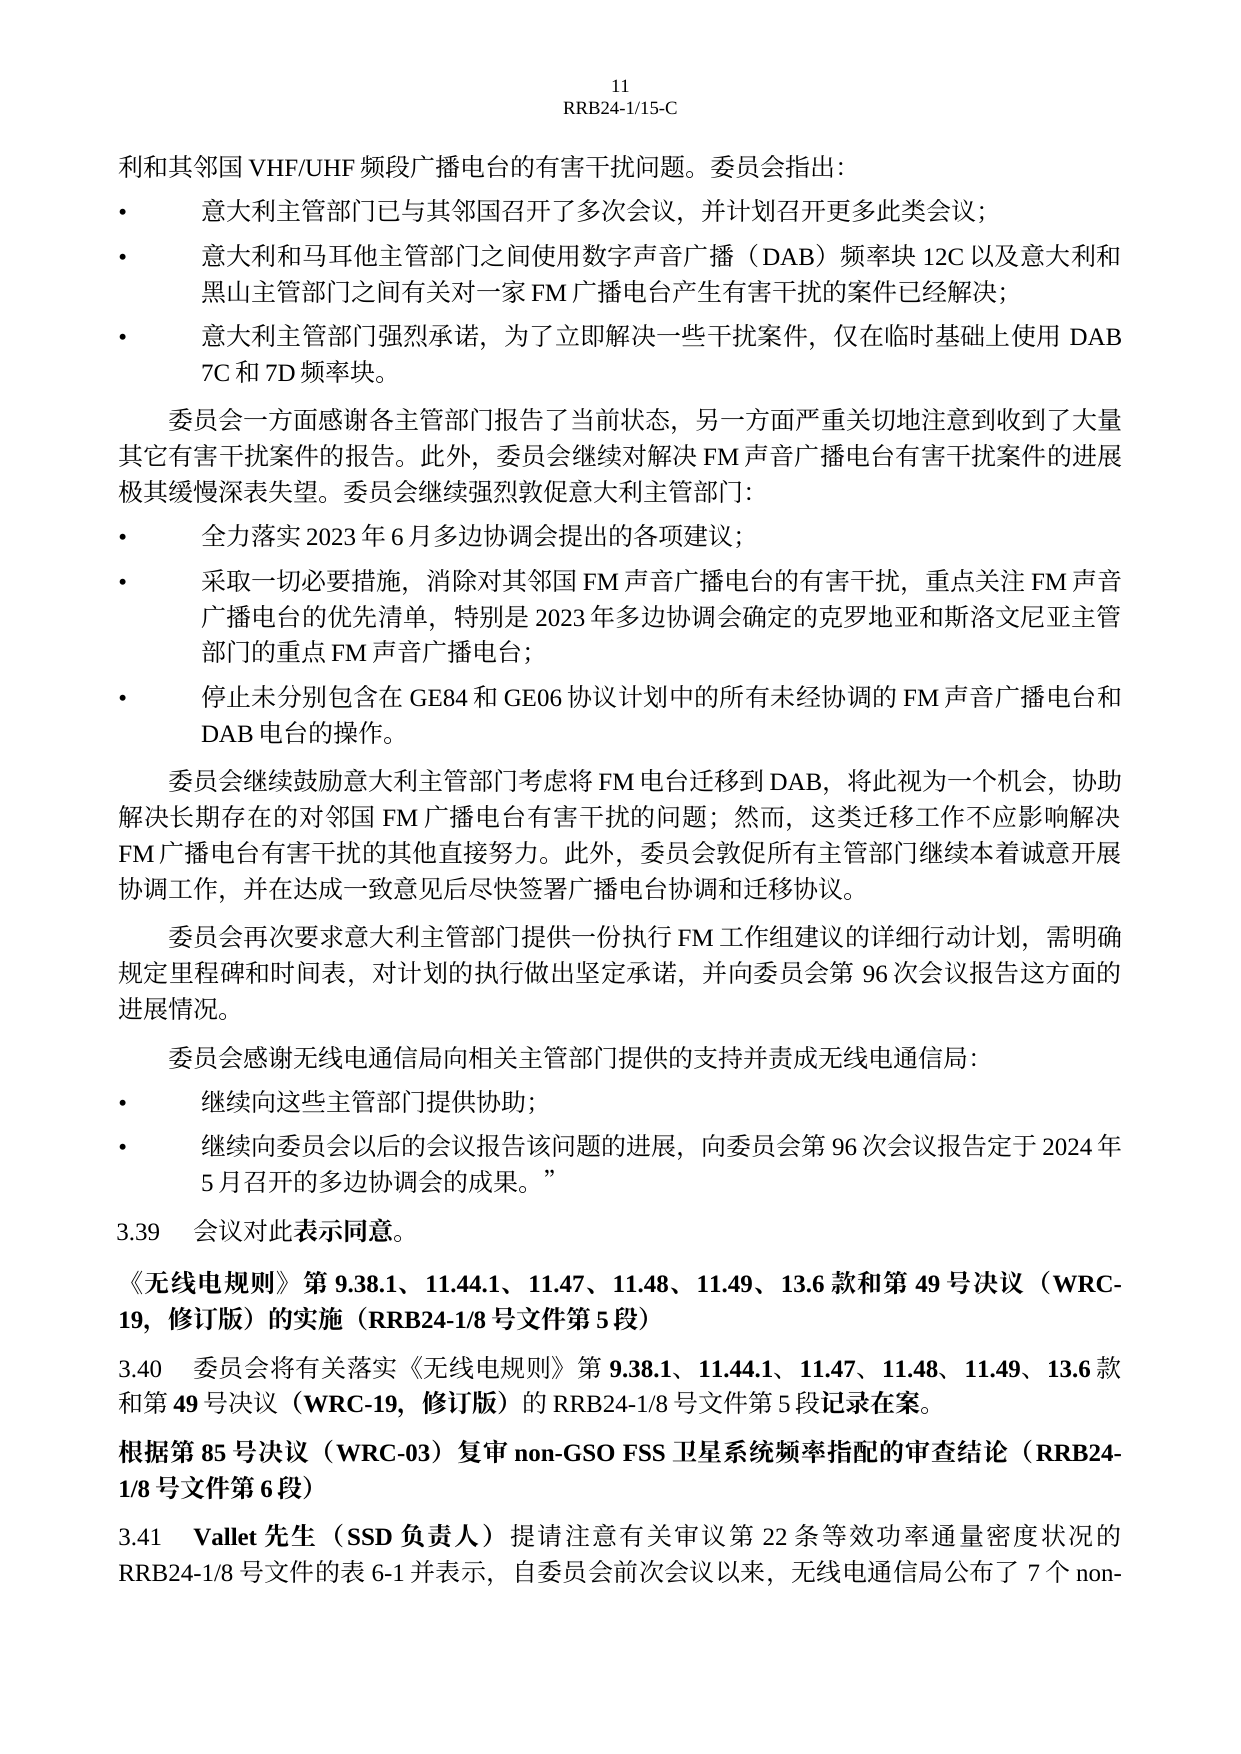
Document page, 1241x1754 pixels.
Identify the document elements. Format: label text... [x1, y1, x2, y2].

text 3.40 委员会将有关落实《无线电规则》第9.38.1、11.44.1、11.47、11.48、11.49、13.6款和第49号决议（WRC-19，修订版）的RRB24-1/8号文件第5段记录在案。 [118, 1348, 1122, 1420]
text 委员会再次要求意大利主管部门提供一份执行FM工作组建议的详细行动计划，需明确规定里程碑和时间表，对计划的执行做出坚定承诺，并向委员会第96次会议报告这方面的进展情况。 [118, 918, 1122, 1026]
text 3.39 会议对此表示同意。 [116, 1211, 1124, 1247]
text 委员会感谢无线电通信局向相关主管部门提供的支持并责成无线电通信局： [118, 1038, 1122, 1074]
text 根据第85号决议（WRC-03）复审non-GSO FSS卫星系统频率指配的审查结论（RRB24-1/8号文件第6段） [118, 1433, 1122, 1504]
text 委员会一方面感谢各主管部门报告了当前状态，另一方面严重关切地注意到收到了大量其它有害干扰案件的报告。此外，委员会继续对解决FM声音广播电台有害干扰案件的进展极其缓慢深表失望。委员会继续强烈敦促意大利主管部门： [118, 401, 1122, 509]
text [118, 148, 1122, 184]
text • 意大利主管部门已与其邻国召开了多次会议，并计划召开更多此类会议； [118, 192, 1122, 228]
text • 停止未分别包含在GE84和GE06协议计划中的所有未经协调的FM声音广播电台和DAB电台的操作。 [118, 677, 1122, 749]
text • 意大利和马耳他主管部门之间使用数字声音广播（DAB）频率块12C以及意大利和黑山主管部门之间有关对一家FM广播电台产生有害干扰的案件已经解决； [118, 236, 1122, 308]
text • 继续向这些主管部门提供协助； [118, 1083, 1122, 1118]
text • 全力落实2023年6月多边协调会提出的各项建议； [118, 517, 1122, 553]
text • 继续向委员会以后的会议报告该问题的进展，向委员会第96次会议报告定于2024年5月召开的多边协调会的成果。” [118, 1127, 1122, 1199]
text • 采取一切必要措施，消除对其邻国FM声音广播电台的有害干扰，重点关注FM声音广播电台的优先清单，特别是2023年多边协调会确定的克罗地亚和斯洛文尼亚主管部门的重点FM声音广播电台； [118, 561, 1122, 669]
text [118, 1517, 1122, 1589]
text 委员会继续鼓励意大利主管部门考虑将FM电台迁移到DAB，将此视为一个机会，协助解决长期存在的对邻国FM广播电台有害干扰的问题；然而，这类迁移工作不应影响解决FM广播电台有害干扰的其他直接努力。此外，委员会敦促所有主管部门继续本着诚意开展协调工作，并在达成一致意见后尽快签署广播电台协调和迁移协议。 [118, 762, 1122, 906]
subtitle 《无线电规则》第9.38.1、11.44.1、11.47、11.48、11.49、13.6款和第49号决议（WRC-19，修订版）的实施（RRB24-1/8号文件第5段） [118, 1264, 1122, 1336]
text • 意大利主管部门强烈承诺，为了立即解决一些干扰案件，仅在临时基础上使用DAB 7C和7D频率块。 [118, 316, 1122, 388]
